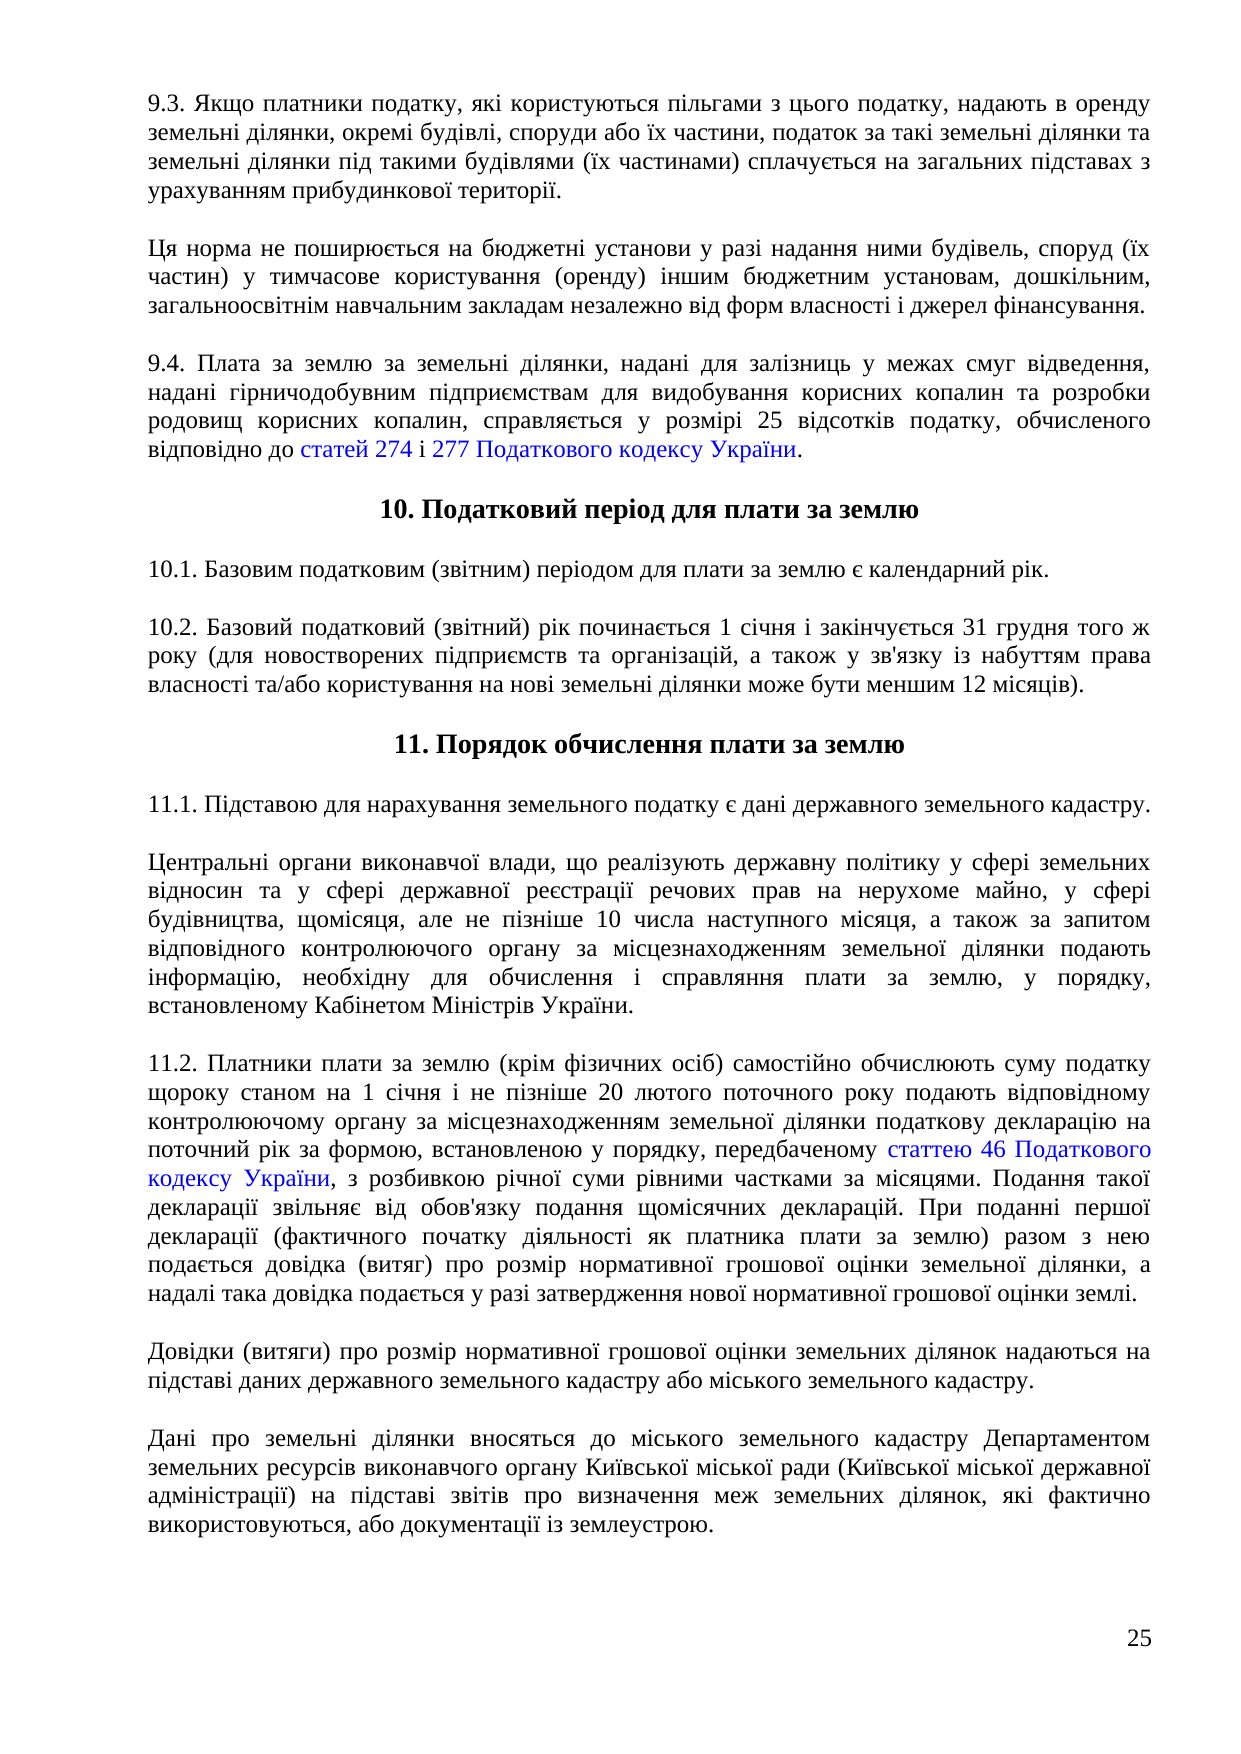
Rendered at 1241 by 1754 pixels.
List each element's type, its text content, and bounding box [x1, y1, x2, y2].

subtitle 10. Податковий період для плати за землю [148, 492, 1152, 525]
text 11.2. Платники плати за землю (крім фізичних осіб) самостійно обчислюють суму податку щороку станом на 1 січня і не пізніше 20 лютого поточного року подають відповідному контролюючому органу за місцезнаходженням земельної ділянки податкову декларацію на поточний рік за формою, встановленою у порядку, передбаченому статтею 46 Податкового кодексу України, з розбивкою річної суми рівними частками за місяцями. Подання такої декларації звільняє від обов'язку подання щомісячних декларацій. При поданні першої декларації (фактичного початку діяльності як платника плати за землю) разом з нею подається довідка (витяг) про розмір нормативної грошової оцінки земельної ділянки, а надалі така довідка подається у разі затвердження нової нормативної грошової оцінки землі. [148, 1048, 1152, 1307]
text Довідки (витяги) про розмір нормативної грошової оцінки земельних ділянок надаються на підставі даних державного земельного кадастру або міського земельного кадастру. [148, 1336, 1152, 1394]
text 9.3. Якщо платники податку, які користуються пільгами з цього податку, надають в оренду земельні ділянки, окремі будівлі, споруди або їх частини, податок за такі земельні ділянки та земельні ділянки під такими будівлями (їх частинами) сплачується на загальних підставах з урахуванням прибудинкової території. [148, 88, 1152, 203]
subtitle 11. Порядок обчислення плати за землю [148, 727, 1152, 759]
text 9.4. Плата за землю за земельні ділянки, надані для залізниць у межах смуг відведення, надані гірничодобувним підприємствам для видобування корисних копалин та розробки родовищ корисних копалин, справляється у розмірі 25 відсотків податку, обчисленого відповідно до статей 274 і 277 Податкового кодексу України. [148, 348, 1152, 463]
text 10.2. Базовий податковий (звітний) рік починається 1 січня і закінчується 31 грудня того ж року (для новостворених підприємств та організацій, а також у зв'язку із набуттям права власності та/або користування на нові земельні ділянки може бути меншим 12 місяців). [148, 612, 1152, 698]
text 11.1. Підставою для нарахування земельного податку є дані державного земельного кадастру. [148, 789, 1152, 817]
text Дані про земельні ділянки вносяться до міського земельного кадастру Департаментом земельних ресурсів виконавчого органу Київської міської ради (Київської міської державної адміністрації) на підставі звітів про визначення меж земельних ділянок, які фактично використовуються, або документації із землеустрою. [148, 1423, 1152, 1538]
text Ця норма не поширюється на бюджетні установи у разі надання ними будівель, споруд (їх частин) у тимчасове користування (оренду) іншим бюджетним установам, дошкільним, загальноосвітнім навчальним закладам незалежно від форм власності і джерел фінансування. [148, 233, 1152, 319]
text Центральні органи виконавчої влади, що реалізують державну політику у сфері земельних відносин та у сфері державної реєстрації речових прав на нерухоме майно, у сфері будівництва, щомісяця, але не пізніше 10 числа наступного місяця, а також за запитом відповідного контролюючого органу за місцезнаходженням земельної ділянки подають інформацію, необхідну для обчислення і справляння плати за землю, у порядку, встановленому Кабінетом Міністрів України. [148, 847, 1152, 1019]
text 10.1. Базовим податковим (звітним) періодом для плати за землю є календарний рік. [148, 554, 1152, 583]
